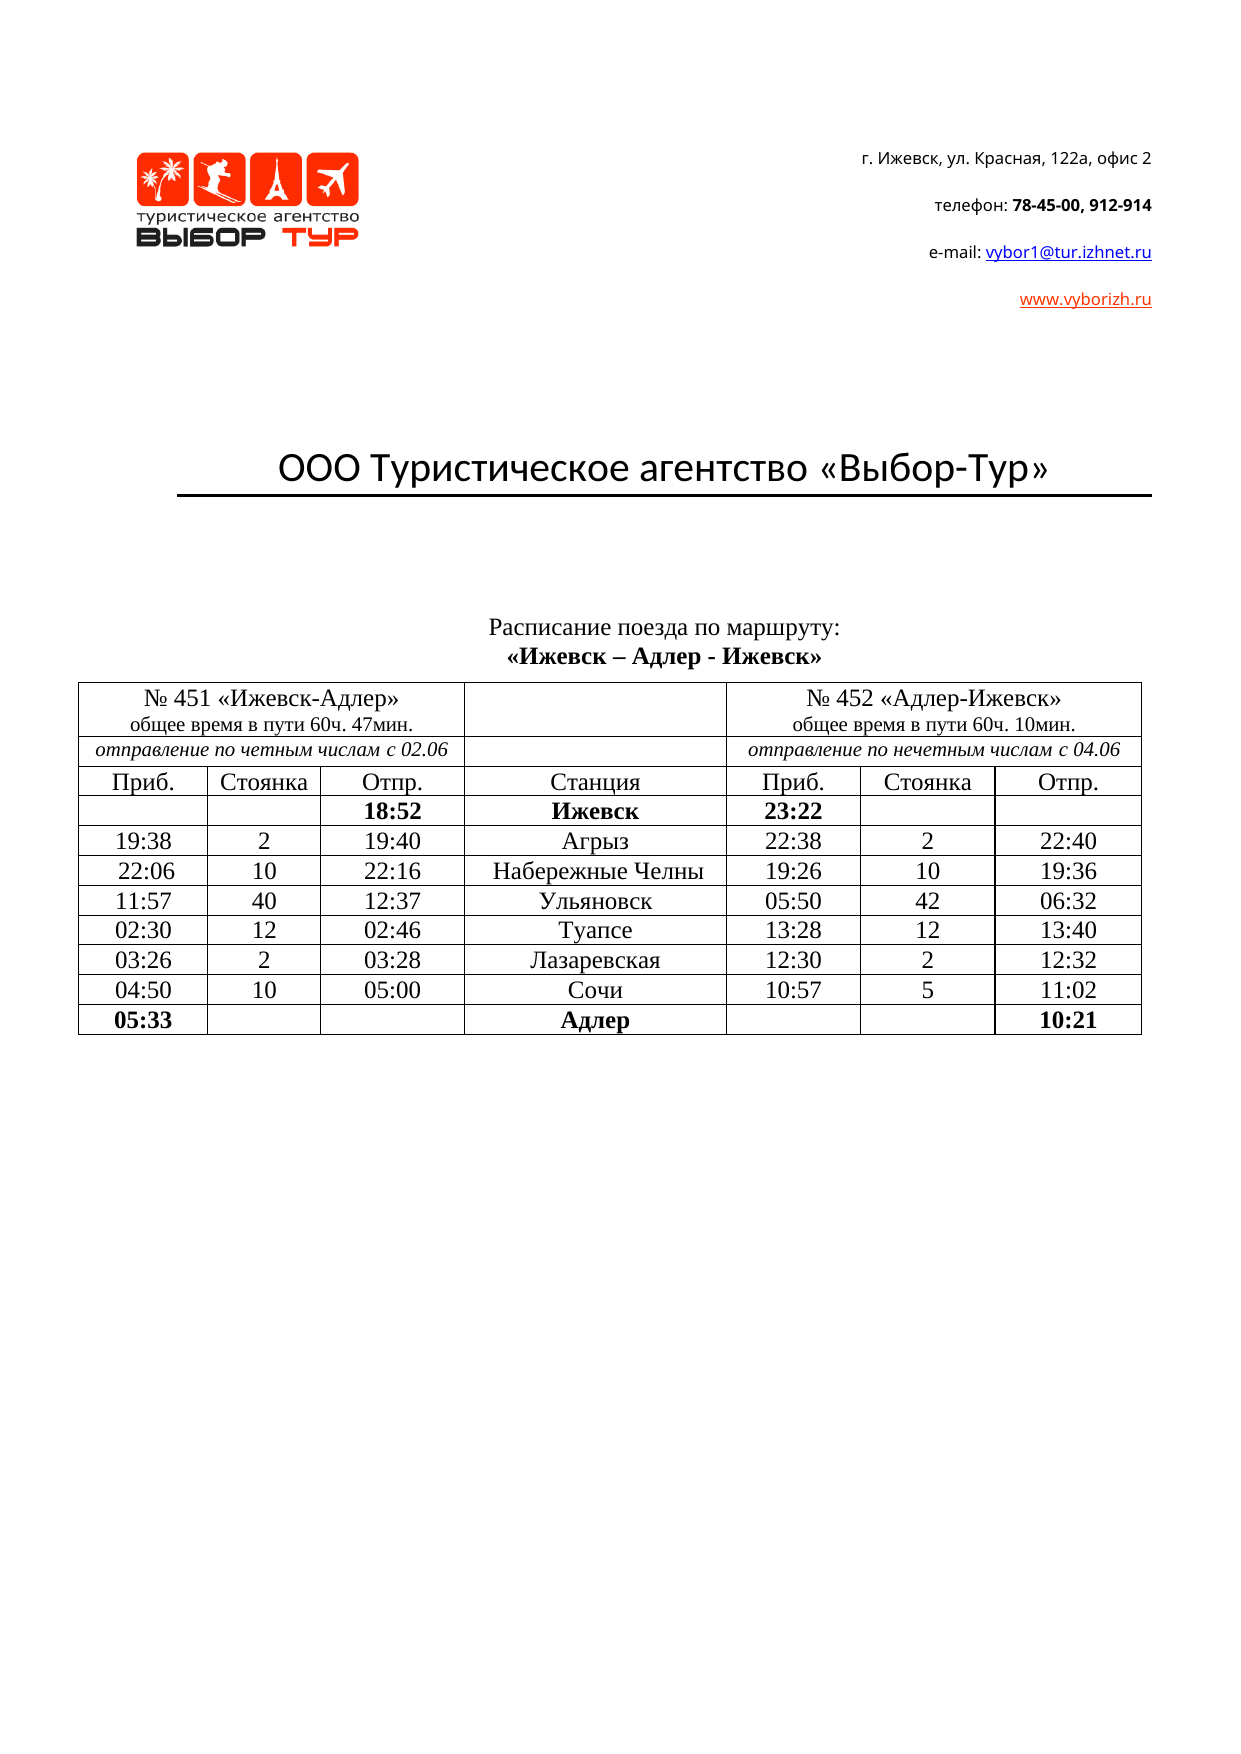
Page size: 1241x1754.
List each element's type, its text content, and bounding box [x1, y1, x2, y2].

table_cell Ульяновск [465, 886, 726, 914]
table_cell 19:38 [79, 826, 207, 855]
text e-mail: vybor1@tur.izhnet.ru [177, 241, 1152, 263]
table_cell Туапсе [465, 916, 726, 944]
table_cell 12:37 [321, 886, 464, 914]
table_cell [861, 796, 994, 825]
text телефон: 78-45-00, 912-914 [177, 194, 1152, 216]
table_cell [208, 1005, 320, 1034]
text ООО Туристическое агентство «Выбор-Тур» [177, 441, 1152, 494]
table_cell 18:52 [321, 796, 464, 825]
table_cell Набережные Челны [465, 856, 726, 885]
text «Ижевск – Адлер - Ижевск» [177, 641, 1152, 669]
table_cell 13:40 [996, 916, 1141, 944]
table_cell [727, 1005, 860, 1034]
table_cell 03:26 [79, 945, 207, 974]
table_cell 13:28 [727, 916, 860, 944]
table_cell [996, 796, 1141, 825]
table_cell [321, 1005, 464, 1034]
table_cell Стоянка [861, 767, 994, 795]
table_cell Отпр. [996, 767, 1141, 795]
text Расписание поезда по маршруту: [177, 612, 1152, 641]
table_cell 05:50 [727, 886, 860, 914]
table_cell 10 [208, 975, 320, 1004]
table_cell Адлер [465, 1005, 726, 1034]
table_cell 22:06 [79, 856, 207, 885]
table_cell 12:32 [996, 945, 1141, 974]
table_cell 2 [208, 945, 320, 974]
table_cell Приб. [79, 767, 207, 795]
table_cell 5 [861, 975, 994, 1004]
table_cell Агрыз [465, 826, 726, 855]
table_cell 10 [861, 856, 994, 885]
table_cell 06:32 [996, 886, 1141, 914]
table_header № 452 «Адлер-Ижевск» общее время в пути 60ч. 10мин. [727, 683, 1141, 736]
table_cell отправление по нечетным числам с 04.06 [727, 737, 1141, 766]
table_cell Сочи [465, 975, 726, 1004]
table_cell 19:36 [996, 856, 1141, 885]
table_cell 11:57 [79, 886, 207, 914]
table_cell 11:02 [996, 975, 1141, 1004]
table_cell [861, 1005, 994, 1034]
table_cell 2 [861, 945, 994, 974]
table_cell 19:26 [727, 856, 860, 885]
picture [130, 146, 365, 254]
table_cell 42 [861, 886, 994, 914]
table_cell 22:38 [727, 826, 860, 855]
table_cell 2 [208, 826, 320, 855]
table_cell 40 [208, 886, 320, 914]
table_cell 04:50 [79, 975, 207, 1004]
table_cell 12 [208, 916, 320, 944]
table_cell отправление по четным числам с 02.06 [79, 737, 464, 766]
table_cell 02:30 [79, 916, 207, 944]
table_cell 22:16 [321, 856, 464, 885]
table_cell Отпр. [321, 767, 464, 795]
table_cell 22:40 [996, 826, 1141, 855]
table_cell [79, 796, 207, 825]
table_cell 12 [861, 916, 994, 944]
table_cell 10 [208, 856, 320, 885]
table_cell Стоянка [208, 767, 320, 795]
table_cell [208, 796, 320, 825]
table_header № 451 «Ижевск-Адлер» общее время в пути 60ч. 47мин. [79, 683, 464, 736]
table_cell 05:33 [79, 1005, 207, 1034]
table_cell 10:57 [727, 975, 860, 1004]
table_cell 10:21 [996, 1005, 1141, 1034]
table_cell Лазаревская [465, 945, 726, 974]
table_cell Станция [465, 767, 726, 795]
table_cell Приб. [727, 767, 860, 795]
table_cell 05:00 [321, 975, 464, 1004]
table_cell 02:46 [321, 916, 464, 944]
table_cell 2 [861, 826, 994, 855]
table_header [465, 683, 726, 736]
text г. Ижевск, ул. Красная, 122а, офис 2 [177, 147, 1152, 169]
table_cell [465, 737, 726, 766]
table_cell 19:40 [321, 826, 464, 855]
table_cell 03:28 [321, 945, 464, 974]
table_cell 23:22 [727, 796, 860, 825]
table_cell Ижевск [465, 796, 726, 825]
text www.vyborizh.ru [177, 287, 1152, 310]
table_cell 12:30 [727, 945, 860, 974]
